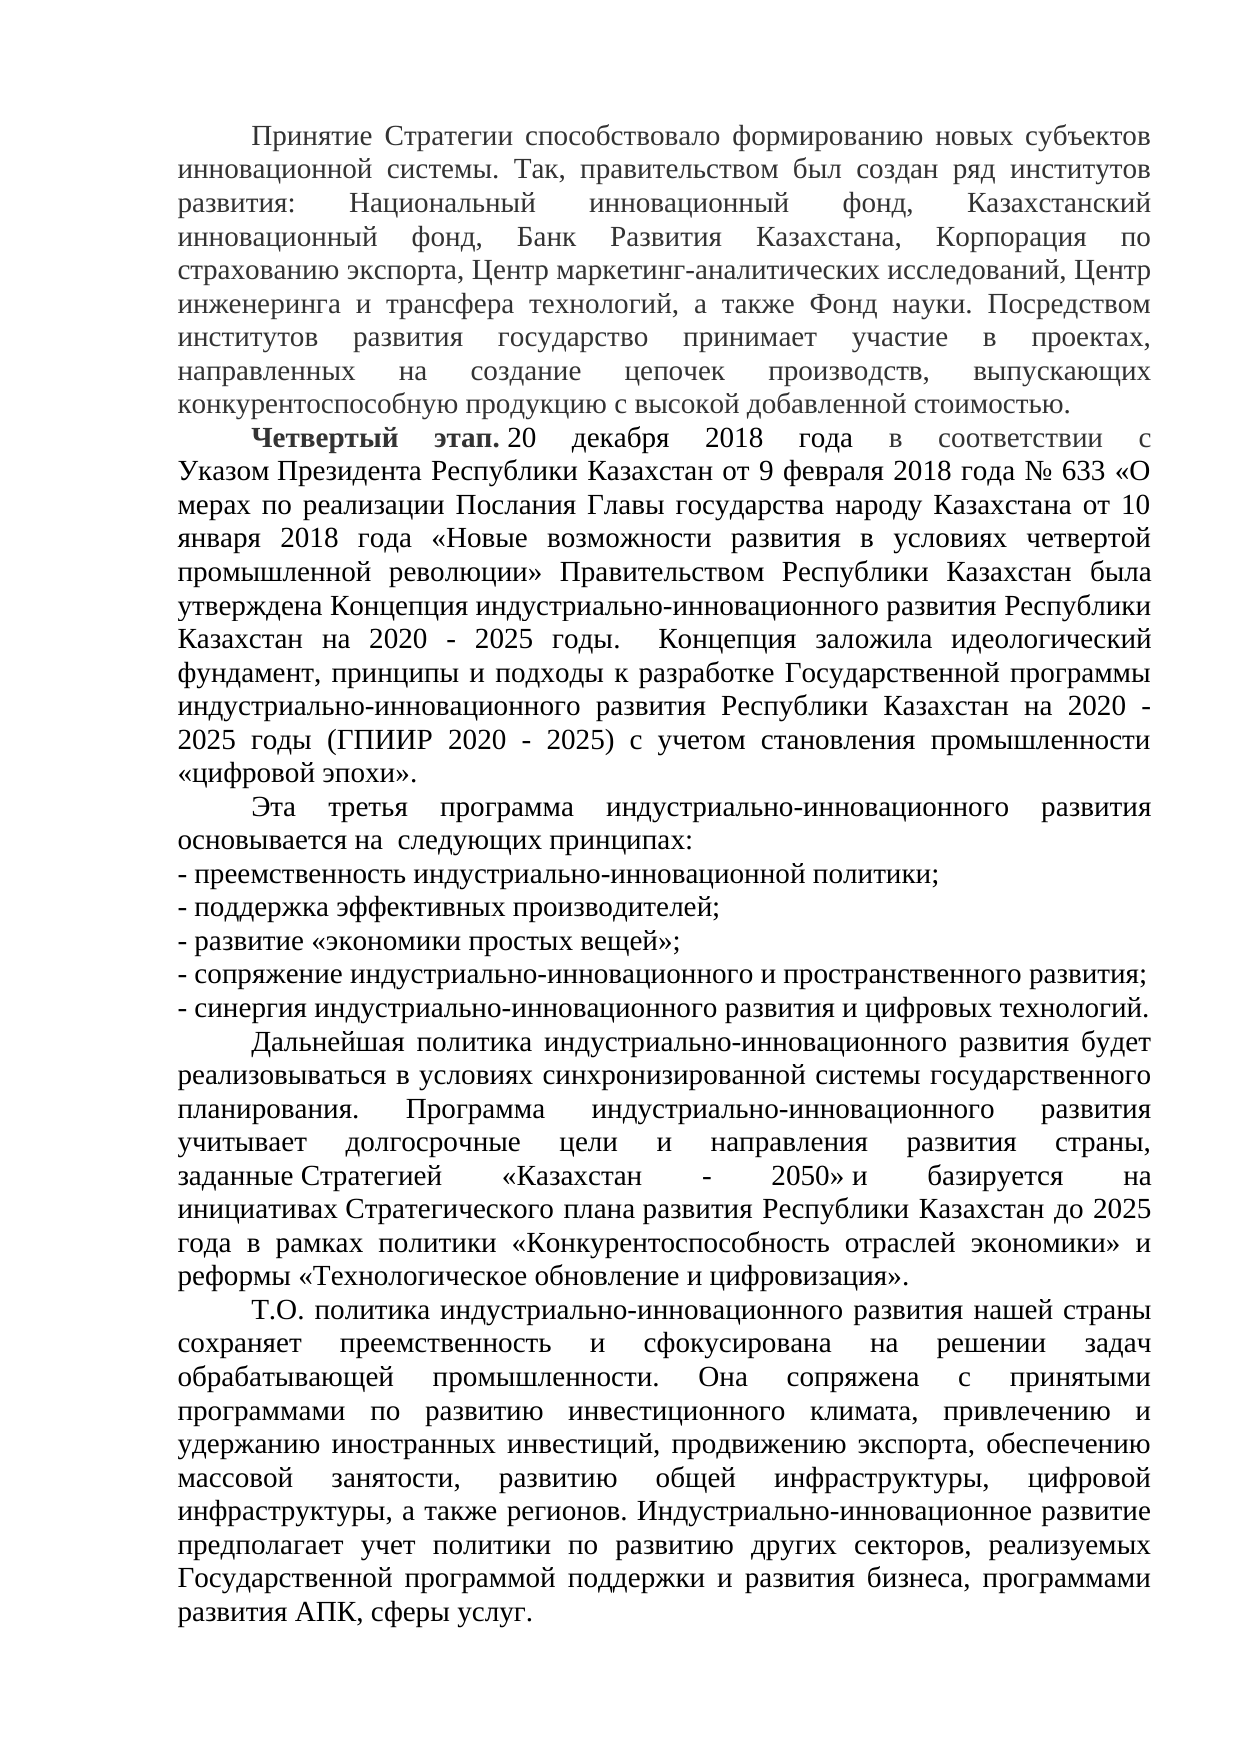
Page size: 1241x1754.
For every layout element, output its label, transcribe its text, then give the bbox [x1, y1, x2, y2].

text - сопряжение индустриально-инновационного и пространственного развития; [177, 957, 1152, 990]
text - синергия индустриально-инновационного развития и цифровых технологий. [177, 990, 1152, 1024]
text - поддержка эффективных производителей; [177, 889, 1152, 923]
text Четвертый этап. 20 декабря 2018 года в соответствии с Указом Президента Республики Казахстан от 9 февраля 2018 года № 633 «О мерах по реализации Послания Главы государства народу Казахстана от 10 января 2018 года «Новые возможности развития в условиях четвертой промышленной революции» Правительством Республики Казахстан была утверждена Концепция индустриально-инновационного развития Республики Казахстан на 2020 - 2025 годы. Концепция заложила идеологический фундамент, принципы и подходы к разработке Государственной программы индустриально-инновационного развития Республики Казахстан на 2020 - 2025 годы (ГПИИР 2020 - 2025) с учетом становления промышленности «цифровой эпохи». [177, 420, 1152, 487]
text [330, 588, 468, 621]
text Эта третья программа индустриально-инновационного развития основывается на следующих принципах: [177, 789, 1152, 856]
text Принятие Стратегии способствовало формированию новых субъектов инновационной системы. Так, правительством был создан ряд институтов развития: Национальный инновационный фонд, Казахстанский инновационный фонд, Банк Развития Казахстана, Корпорация по страхованию экспорта, Центр маркетинг-аналитических исследований, Центр инженеринга и трансфера технологий, а также Фонд науки. Посредством институтов развития государство принимает участие в проектах, направленных на создание цепочек производств, выпускающих конкурентоспособную продукцию с высокой добавленной стоимостью. [177, 118, 1152, 420]
text Дальнейшая политика индустриально-инновационного развития будет реализовываться в условиях синхронизированной системы государственного планирования. Программа индустриально-инновационного развития учитывает долгосрочные цели и направления развития страны, заданные Стратегией «Казахстан - 2050» и базируется на инициативах Стратегического плана развития Республики Казахстан до 2025 года в рамках политики «Конкурентоспособность отраслей экономики» и реформы «Технологическое обновление и цифровизация». [177, 1024, 1152, 1292]
text Четвертый этап. 20 декабря 2018 года в соответствии с Указом Президента Республики Казахстан от 9 февраля 2018 года № 633 «О мерах по реализации Послания Главы государства народу Казахстана от 10 января 2018 года «Новые возможности развития в условиях четвертой промышленной революции» Правительством Республики Казахстан была утверждена Концепция индустриально-инновационного развития Республики Казахстан на 2020 - 2025 годы. Концепция заложила идеологический фундамент, принципы и подходы к разработке Государственной программы индустриально-инновационного развития Республики Казахстан на 2020 - 2025 годы (ГПИИР 2020 - 2025) с учетом становления промышленности «цифровой эпохи». [177, 621, 1152, 789]
text Т.О. политика индустриально-инновационного развития нашей страны сохраняет преемственность и сфокусирована на решении задач обрабатывающей промышленности. Она сопряжена с принятыми программами по развитию инвестиционного климата, привлечению и удержанию иностранных инвестиций, продвижению экспорта, обеспечению массовой занятости, развитию общей инфраструктуры, цифровой инфраструктуры, а также регионов. Индустриально-инновационное развитие предполагает учет политики по развитию других секторов, реализуемых Государственной программой поддержки и развития бизнеса, программами развития АПК, сферы услуг. [177, 1292, 1152, 1627]
text - развитие «экономики простых вещей»; [177, 923, 1152, 957]
text - преемственность индустриально-инновационной политики; [177, 856, 1152, 889]
